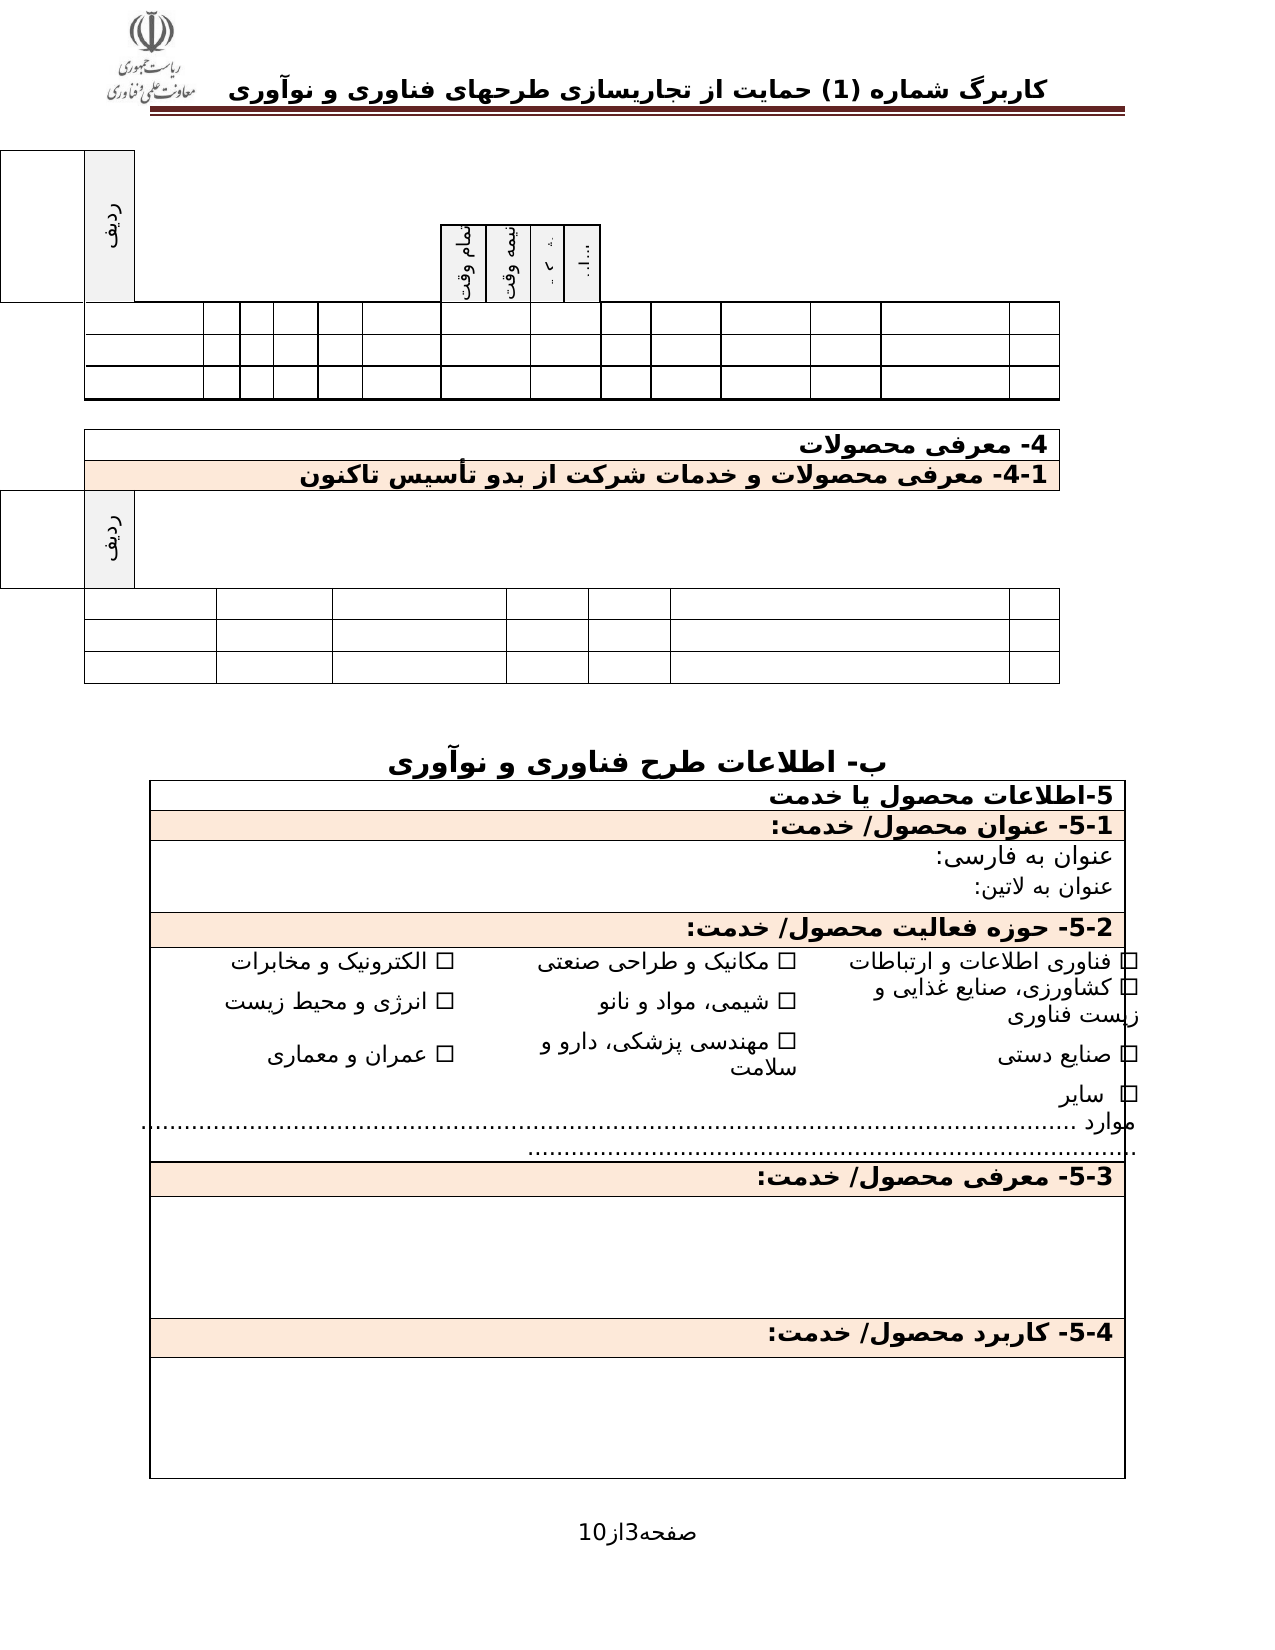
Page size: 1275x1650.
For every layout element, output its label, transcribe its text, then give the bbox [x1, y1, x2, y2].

table_cell شرکت [531, 226, 563, 301]
table_cell [274, 303, 317, 333]
table_cell [1010, 589, 1059, 619]
table_cell رديف [85, 151, 134, 301]
table_cell [531, 303, 600, 333]
table_cell [85, 652, 216, 682]
table_cell [507, 620, 588, 651]
table_cell [1010, 303, 1059, 333]
table_cell 5-2- حوزه فعالیت محصول/ خدمت: [151, 913, 1124, 947]
table_header 4- معرفی محصولات [85, 430, 1059, 459]
table_cell [722, 335, 810, 365]
table_cell [589, 652, 670, 682]
table_cell [652, 335, 720, 365]
table_cell [602, 303, 650, 333]
table_cell [151, 1197, 1124, 1317]
table_cell [589, 589, 670, 619]
table_cell [507, 589, 588, 619]
table_cell [602, 367, 650, 397]
table_cell [204, 335, 239, 365]
table_cell [363, 367, 440, 397]
table_cell [882, 367, 1009, 397]
table_cell [217, 620, 332, 651]
table_cell [882, 303, 1009, 333]
table_cell [217, 589, 332, 619]
table_cell [85, 335, 203, 365]
table_cell [333, 620, 506, 651]
table_cell [671, 652, 1009, 682]
table_cell [882, 335, 1009, 365]
table_cell [333, 589, 506, 619]
table_cell [442, 303, 530, 333]
table_cell [204, 367, 239, 397]
table_cell [363, 303, 440, 333]
table_cell [85, 303, 203, 333]
table_cell [241, 303, 273, 333]
table_cell 5-1- عنوان محصول/ خدمت: [151, 811, 1124, 840]
table_cell 5-4- کاربرد محصول/ خدمت: [151, 1319, 1124, 1357]
table_cell [1010, 367, 1059, 397]
table_cell نیمه وقت [487, 226, 530, 301]
table_cell [333, 652, 506, 682]
table_cell [241, 335, 273, 365]
table_cell [85, 589, 216, 619]
table_cell 5-3- معرفی محصول/ خدمت: [151, 1163, 1124, 1196]
table_cell [671, 620, 1009, 651]
table_cell [363, 335, 440, 365]
table_cell [722, 367, 810, 397]
table_cell [652, 367, 720, 397]
table_cell [811, 303, 880, 333]
table_cell [319, 367, 362, 397]
table_cell عنوان به فارسی: عنوان به لاتین: [151, 841, 1124, 912]
table_cell 4-1- معرفی محصولات و خدمات شرکت از بدو تأسیس تاکنون [85, 461, 1059, 490]
table_cell [151, 948, 1124, 1161]
table_cell [85, 366, 203, 397]
table_cell [507, 652, 588, 682]
text ب- اطلاعات طرح فناوری و نوآوری [150, 746, 1125, 780]
table_header 5-اطلاعات محصول یا خدمت [151, 781, 1124, 810]
table_cell سایر [565, 226, 599, 301]
table_cell [531, 367, 600, 397]
table_cell [319, 335, 362, 365]
table_cell [217, 652, 332, 682]
table_cell [204, 303, 239, 333]
table_cell [319, 303, 362, 333]
table_cell [531, 335, 600, 365]
table_cell تمام وقت [442, 226, 485, 301]
table_cell [1010, 335, 1059, 365]
table_cell [274, 335, 317, 365]
table_cell [151, 1358, 1124, 1478]
table_cell [589, 620, 670, 651]
table_cell [811, 367, 880, 397]
table_cell [602, 335, 650, 365]
table_cell [442, 367, 530, 397]
table_cell [1010, 620, 1059, 651]
table_cell [671, 589, 1009, 619]
table_cell [811, 335, 880, 365]
table_cell [652, 303, 720, 333]
table_cell [241, 367, 273, 397]
table_cell [274, 367, 317, 397]
table_cell [1010, 652, 1059, 682]
table_cell [722, 303, 810, 333]
table_cell ردیف [85, 491, 134, 588]
table_cell [442, 335, 530, 365]
table_cell [85, 620, 216, 651]
